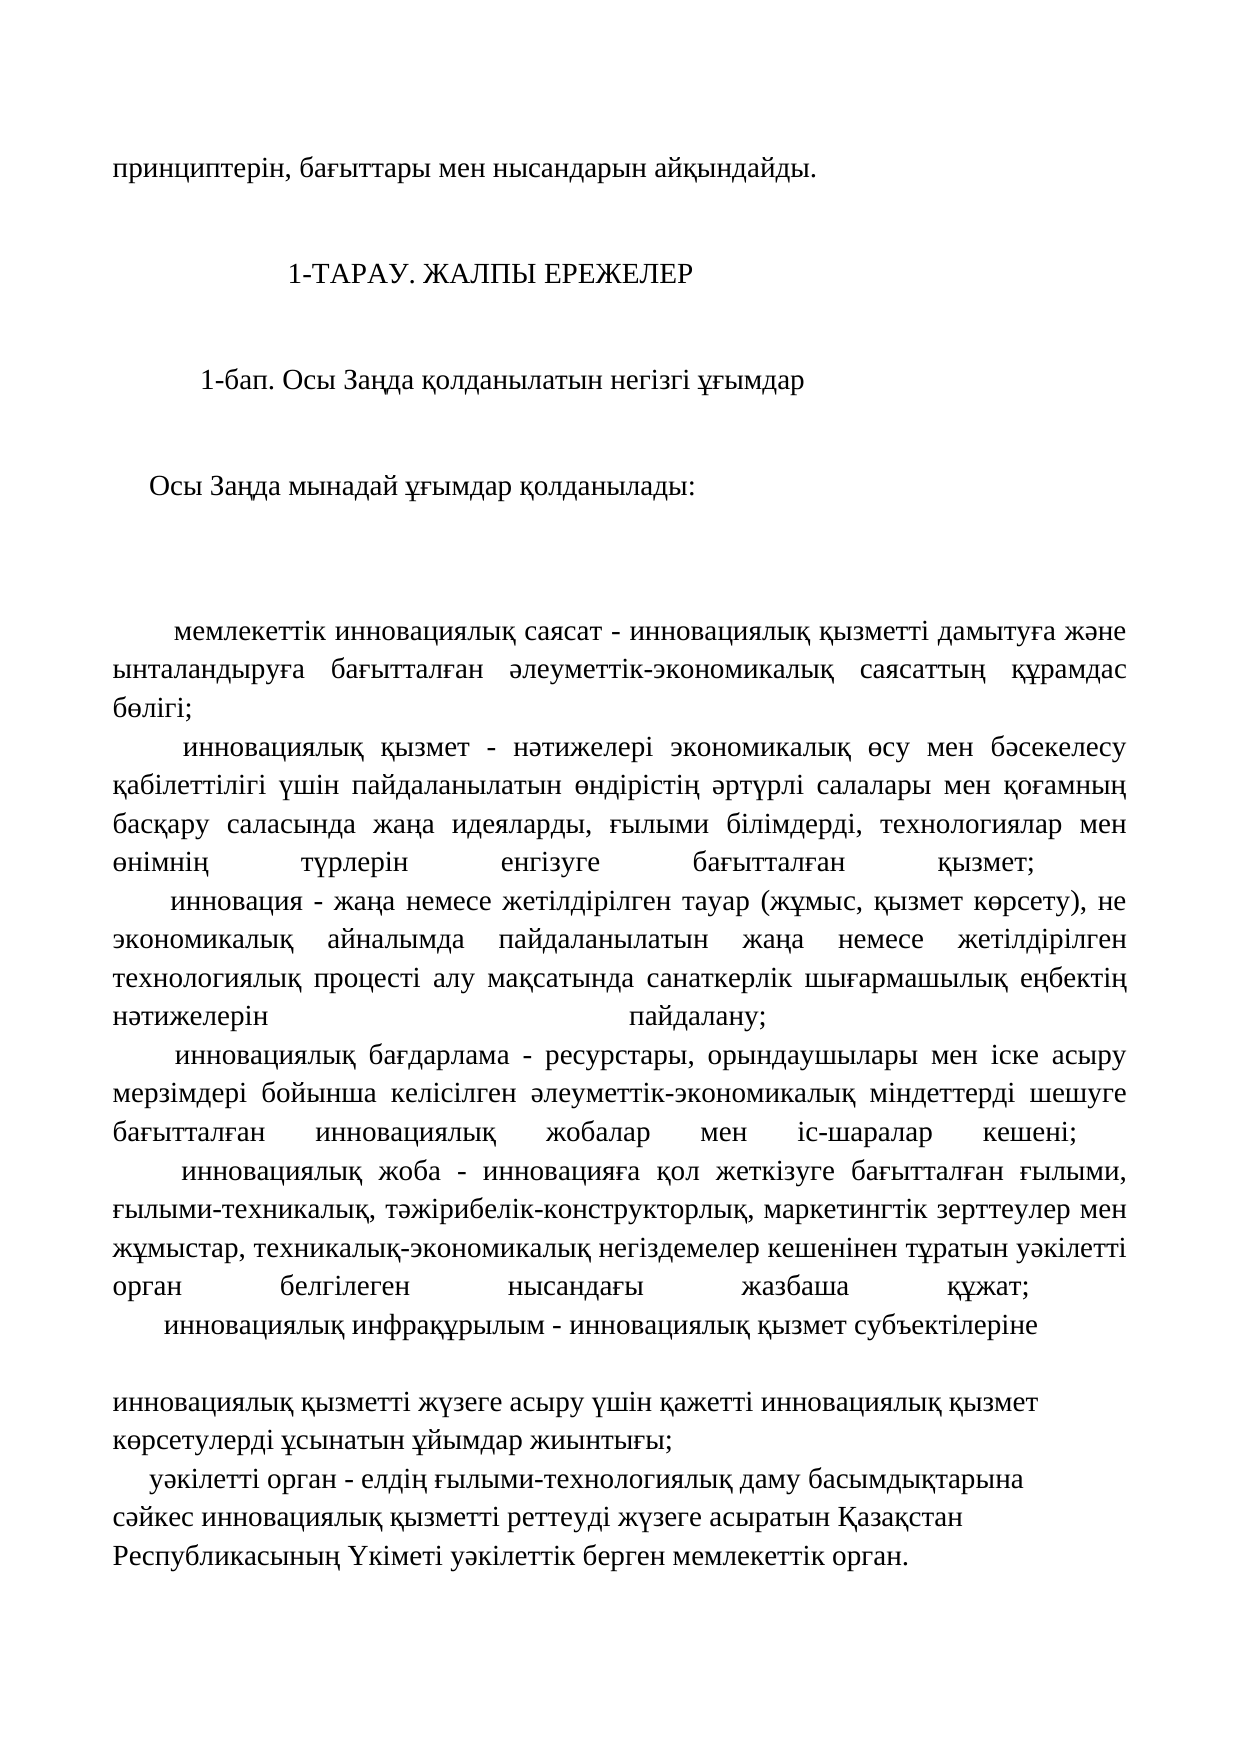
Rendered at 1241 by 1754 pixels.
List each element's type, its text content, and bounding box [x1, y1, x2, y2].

text принциптерiн, бағыттары мен нысандарын айқындайды. [112, 150, 1128, 183]
text мемлекеттiк инновациялық саясат - инновациялық қызметтi дамытуға және ынталандыруға бағытталған әлеуметтiк-экономикалық саясаттың құрамдас бөлiгi; инновациялық қызмет - нәтижелерi экономикалық өсу мен бәсекелесу қабiлеттiлiгi үшiн пайдаланылатын өндiрiстiң әртүрлi салалары мен қоғамның басқару саласында жаңа идеяларды, ғылыми бiлiмдердi, технологиялар мен өнiмнiң түрлерiн енгiзуге бағытталған қызмет; инновация - жаңа немесе жетiлдiрiлген тауар (жұмыс, қызмет көрсету), не экономикалық айналымда пайдаланылатын жаңа немесе жетiлдiрiлген технологиялық процестi алу мақсатында санаткерлiк шығармашылық еңбектiң нәтижелерiн пайдалану; инновациялық бағдарлама - ресурстары, орындаушылары мен iске асыру мерзiмдерi бойынша келiсiлген әлеуметтiк-экономикалық мiндеттердi шешуге бағытталған инновациялық жобалар мен iс-шаралар кешенi; инновациялық жоба - инновацияға қол жеткiзуге бағытталған ғылыми, ғылыми-техникалық, тәжiрибелiк-конструкторлық, маркетингтiк зерттеулер мен жұмыстар, техникалық-экономикалық негiздемелер кешенiнен тұратын уәкiлеттi орган белгiлеген нысандағы жазбаша құжат; инновациялық инфрақұрылым - инновациялық қызмет субъектiлерiне [112, 574, 1128, 1340]
text сәйкес инновациялық қызметтi реттеудi жүзеге асыратын Қазақстан [112, 1499, 1128, 1533]
text 1-ТАРАУ. ЖАЛПЫ ЕРЕЖЕЛЕР [112, 256, 1128, 290]
text көрсетулердi ұсынатын ұйымдар жиынтығы; [112, 1422, 1128, 1456]
text уәкiлеттi орган - елдiң ғылыми-технологиялық даму басымдықтарына [112, 1461, 1128, 1494]
text 1-бап. Осы Заңда қолданылатын негiзгi ұғымдар [112, 362, 1128, 396]
text Осы Заңда мынадай ұғымдар қолданылады: [112, 468, 1128, 502]
text инновациялық қызметтi жүзеге асыру үшiн қажеттi инновациялық қызмет [112, 1384, 1128, 1417]
text Республикасының Yкiметi уәкiлеттiк берген мемлекеттiк орган. [112, 1538, 1128, 1572]
